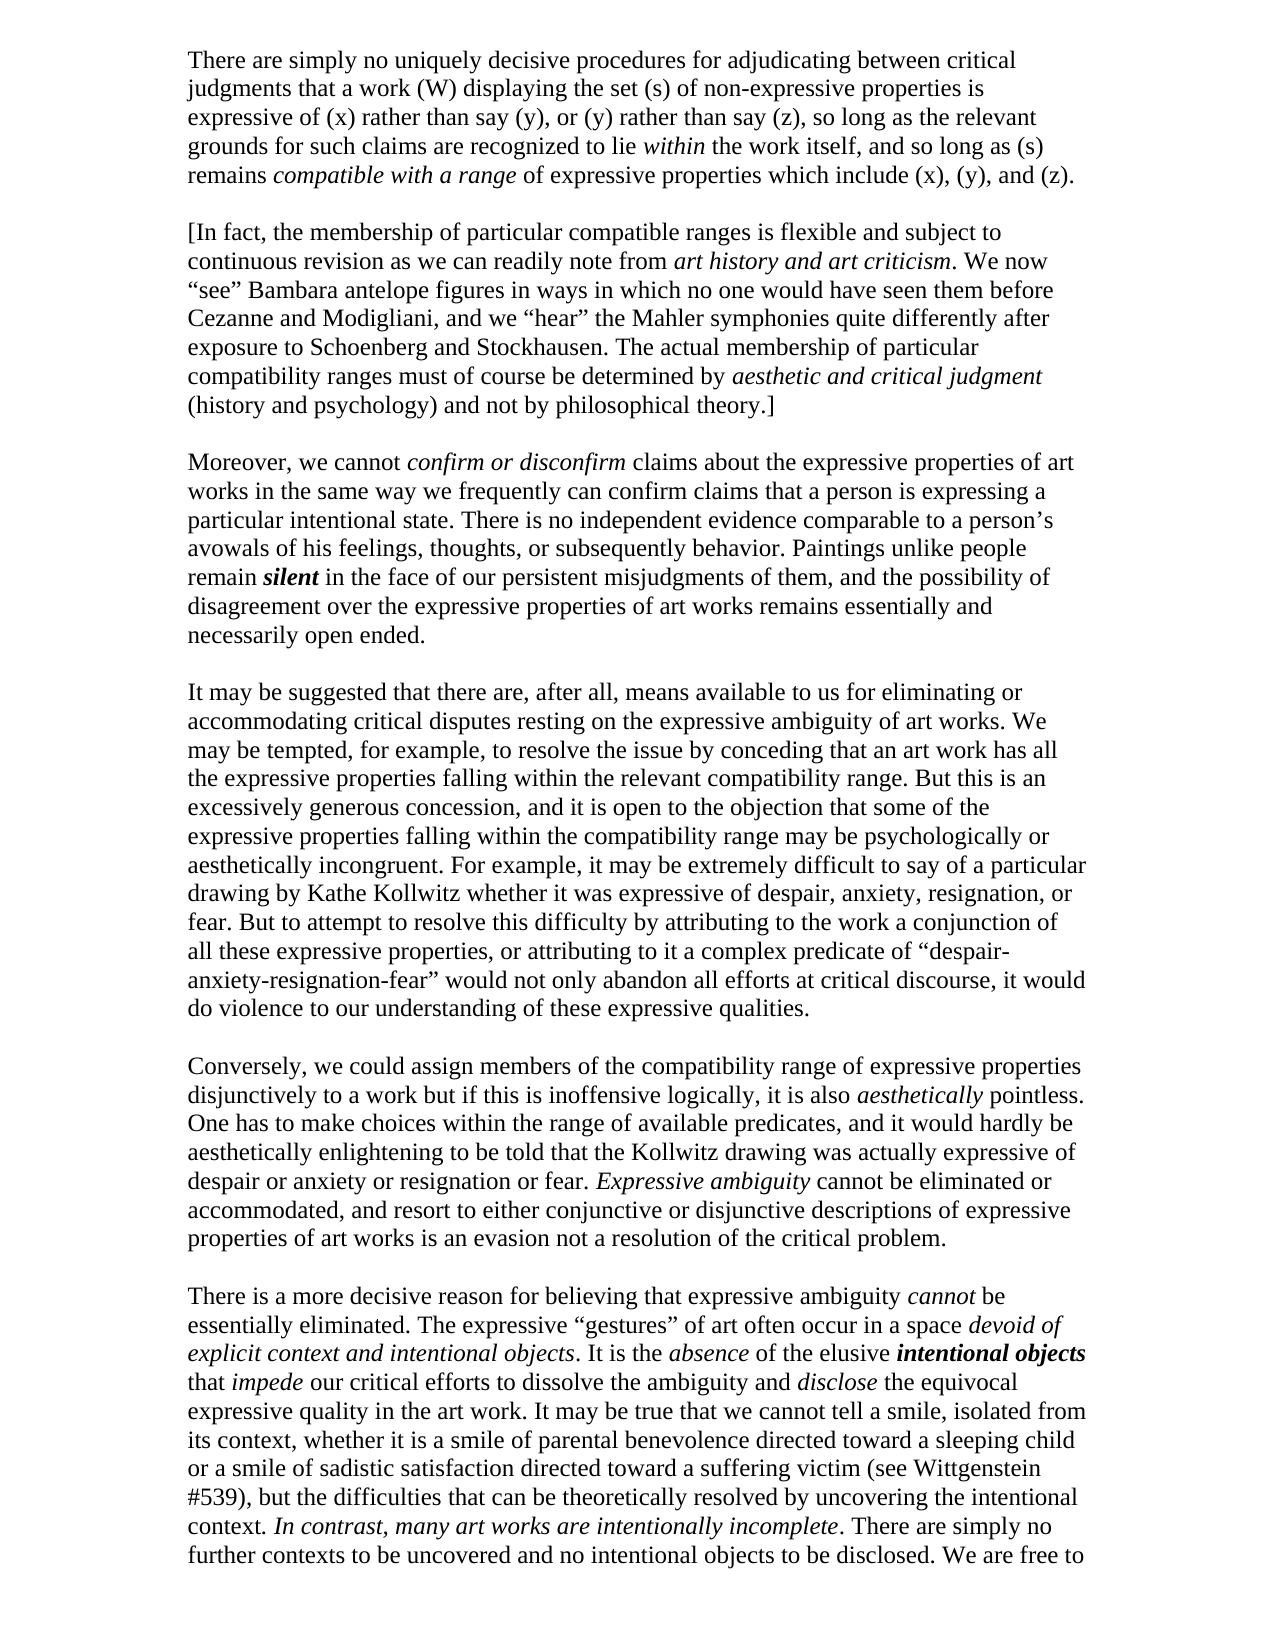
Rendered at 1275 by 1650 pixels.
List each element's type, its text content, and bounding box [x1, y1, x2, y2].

text Moreover, we cannot confirm or disconfirm claims about the expressive properties of art works in the same way we frequently can confirm claims that a person is expressing a particular intentional state. There is no independent evidence comparable to a person’s avowals of his feelings, thoughts, or subsequently behavior. Paintings unlike people remain silent in the face of our persistent misjudgments of them, and the possibility of disagreement over the expressive properties of art works remains essentially and necessarily open ended. [187, 447, 1087, 648]
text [187, 1281, 1087, 1568]
text There are simply no uniquely decisive procedures for adjudicating between critical judgments that a work (W) displaying the set (s) of non-expressive properties is expressive of (x) rather than say (y), or (y) rather than say (z), so long as the relevant grounds for such claims are recognized to lie within the work itself, and so long as (s) remains compatible with a range of expressive properties which include (x), (y), and (z). [187, 45, 1087, 188]
text Conversely, we could assign members of the compatibility range of expressive properties disjunctively to a work but if this is inoffensive logically, it is also aesthetically pointless. One has to make choices within the range of available predicates, and it would hardly be aesthetically enlightening to be told that the Kollwitz drawing was actually expressive of despair or anxiety or resignation or fear. Expressive ambiguity cannot be eliminated or accommodated, and resort to either conjunctive or disjunctive descriptions of expressive properties of art works is an evasion not a resolution of the critical problem. [187, 1051, 1087, 1252]
text It may be suggested that there are, after all, means available to us for eliminating or accommodating critical disputes resting on the expressive ambiguity of art works. We may be tempted, for example, to resolve the issue by conceding that an art work has all the expressive properties falling within the relevant compatibility range. But this is an excessively generous concession, and it is open to the objection that some of the expressive properties falling within the compatibility range may be psychologically or aesthetically incongruent. For example, it may be extremely difficult to say of a particular drawing by Kathe Kollwitz whether it was expressive of despair, anxiety, resignation, or fear. But to attempt to resolve this difficulty by attributing to the work a conjunction of all these expressive properties, or attributing to it a complex predicate of “despair-anxiety-resignation-fear” would not only abandon all efforts at critical discourse, it would do violence to our understanding of these expressive qualities. [187, 677, 1087, 1022]
text [In fact, the membership of particular compatible ranges is flexible and subject to continuous revision as we can readily note from art history and art criticism. We now “see” Bambara antelope figures in ways in which no one would have seen them before Cezanne and Modigliani, and we “hear” the Mahler symphonies quite differently after exposure to Schoenberg and Stockhausen. The actual membership of particular compatibility ranges must of course be determined by aesthetic and critical judgment (history and psychology) and not by philosophical theory.] [187, 217, 1087, 418]
